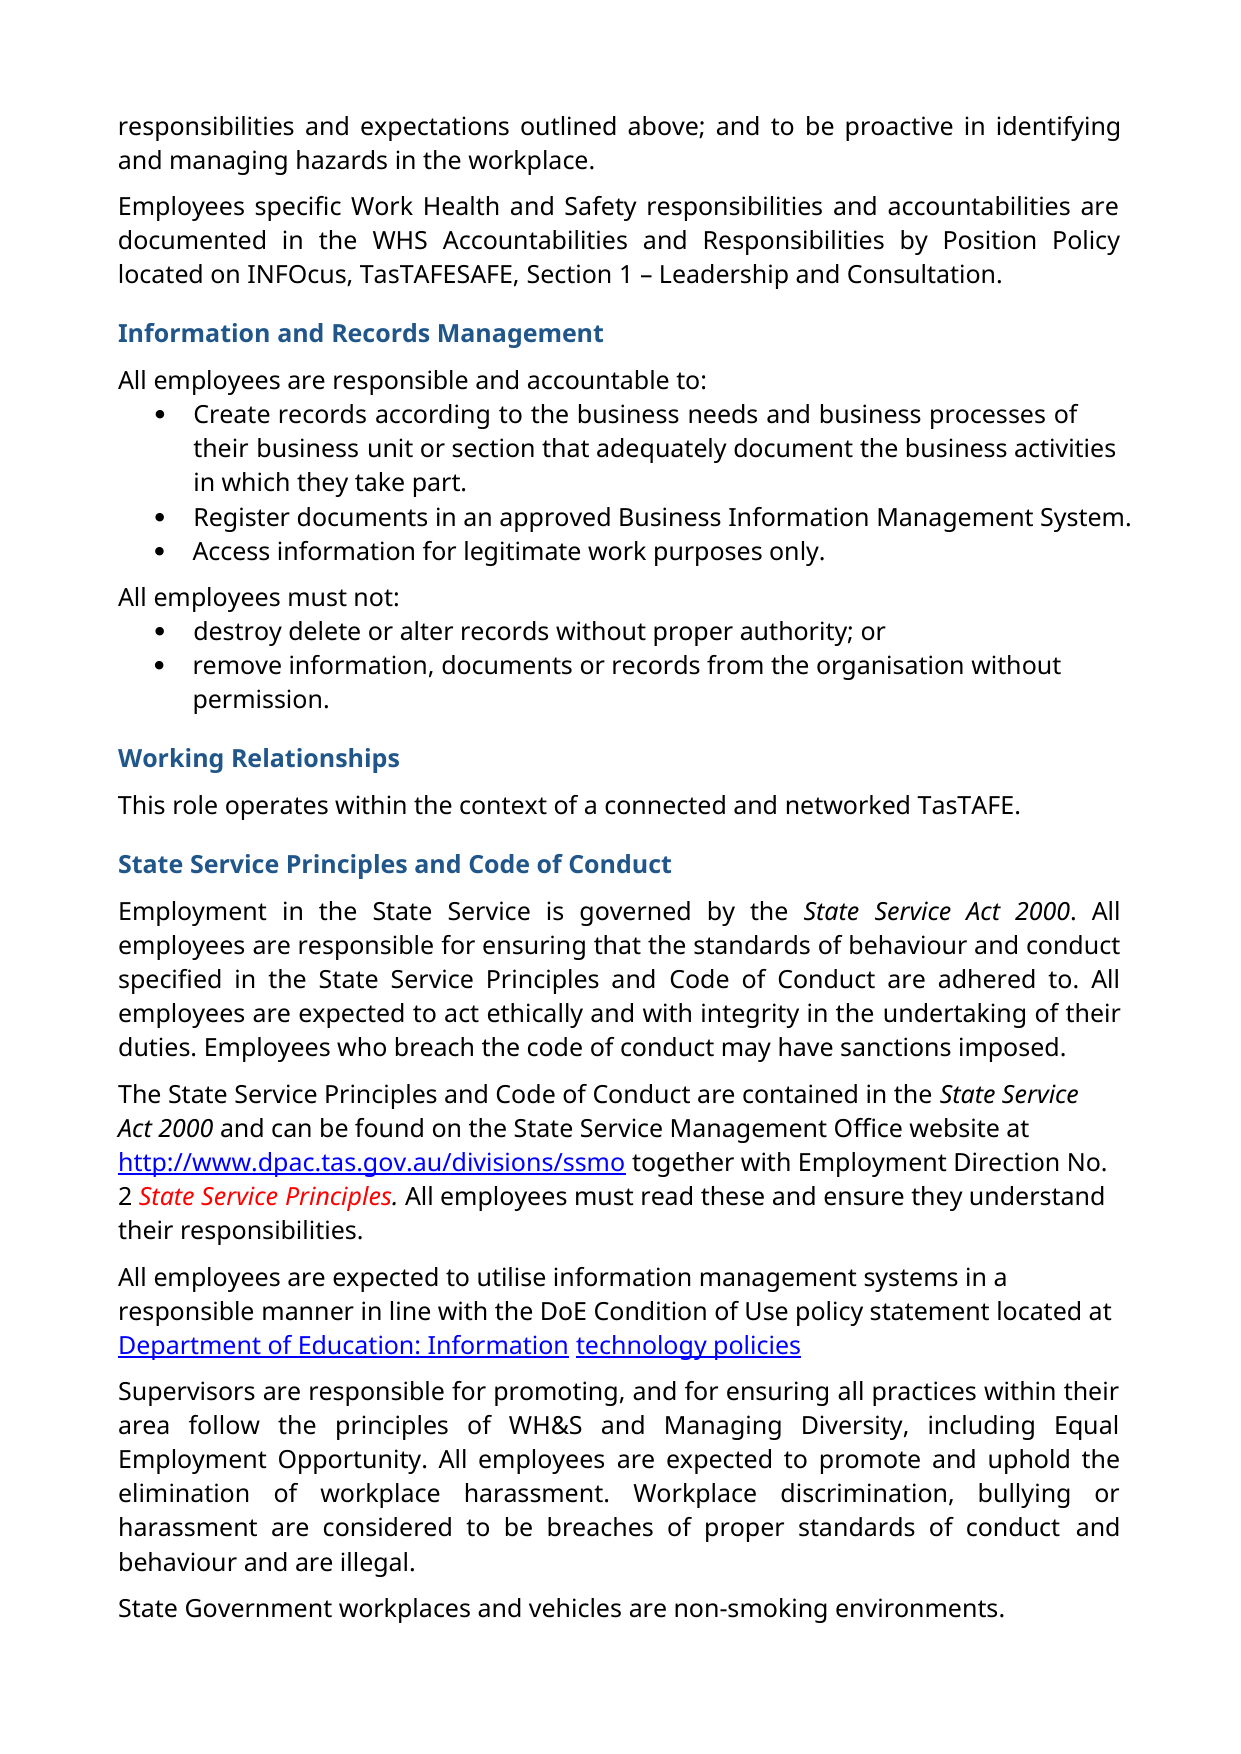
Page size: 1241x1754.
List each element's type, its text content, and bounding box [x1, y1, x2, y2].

text Employment in the State Service is governed by the State Service Act 2000. All employees are responsible for ensuring that the standards of behaviour and conduct specified in the State Service Principles and Code of Conduct are adhered to. All employees are expected to act ethically and with integrity in the undertaking of their duties. Employees who breach the code of conduct may have sanctions imposed. [118, 893, 1121, 1064]
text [118, 108, 1121, 176]
text This role operates within the context of a connected and networked TasTAFE. [118, 788, 1137, 822]
list Access information for legitimate work purposes only. [155, 533, 1137, 567]
text Employees specific Work Health and Safety responsibilities and accountabilities are documented in the WHS Accountabilities and Responsibilities by Position Policy located on INFOcus, TasTAFESAFE, Section 1 – Leadership and Consultation. [118, 189, 1121, 291]
text State Government workplaces and vehicles are non-smoking environments. [118, 1591, 1137, 1625]
subtitle Working Relationships [118, 741, 1137, 775]
list destroy delete or alter records without proper authority; or [155, 614, 1137, 648]
subtitle State Service Principles and Code of Conduct [118, 847, 1137, 881]
list remove information, documents or records from the organisation without permission. [155, 648, 1137, 716]
list Create records according to the business needs and business processes of their business unit or section that adequately document the business activities in which they take part. [156, 397, 1120, 499]
text The State Service Principles and Code of Conduct are contained in the State Service Act 2000 and can be found on the State Service Management Office website at http://www.dpac.tas.gov.au/divisions/ssmo together with Employment Direction No. 2 State Service Principles. All employees must read these and ensure they understand their responsibilities. [118, 1076, 1108, 1247]
text All employees are responsible and accountable to: [118, 363, 1137, 397]
text All employees must not: [118, 580, 1137, 614]
subtitle Information and Records Management [118, 316, 1137, 350]
list Register documents in an approved Business Information Management System. [155, 499, 1137, 533]
text All employees are expected to utilise information management systems in a responsible manner in line with the DoE Condition of Use policy statement located at Department of Education: Information technology policies [118, 1259, 1137, 1361]
text Supervisors are responsible for promoting, and for ensuring all practices within their area follow the principles of WH&S and Managing Diversity, including Equal Employment Opportunity. All employees are expected to promote and uphold the elimination of workplace harassment. Workplace discrimination, bullying or harassment are considered to be breaches of proper standards of conduct and behaviour and are illegal. [118, 1374, 1120, 1578]
